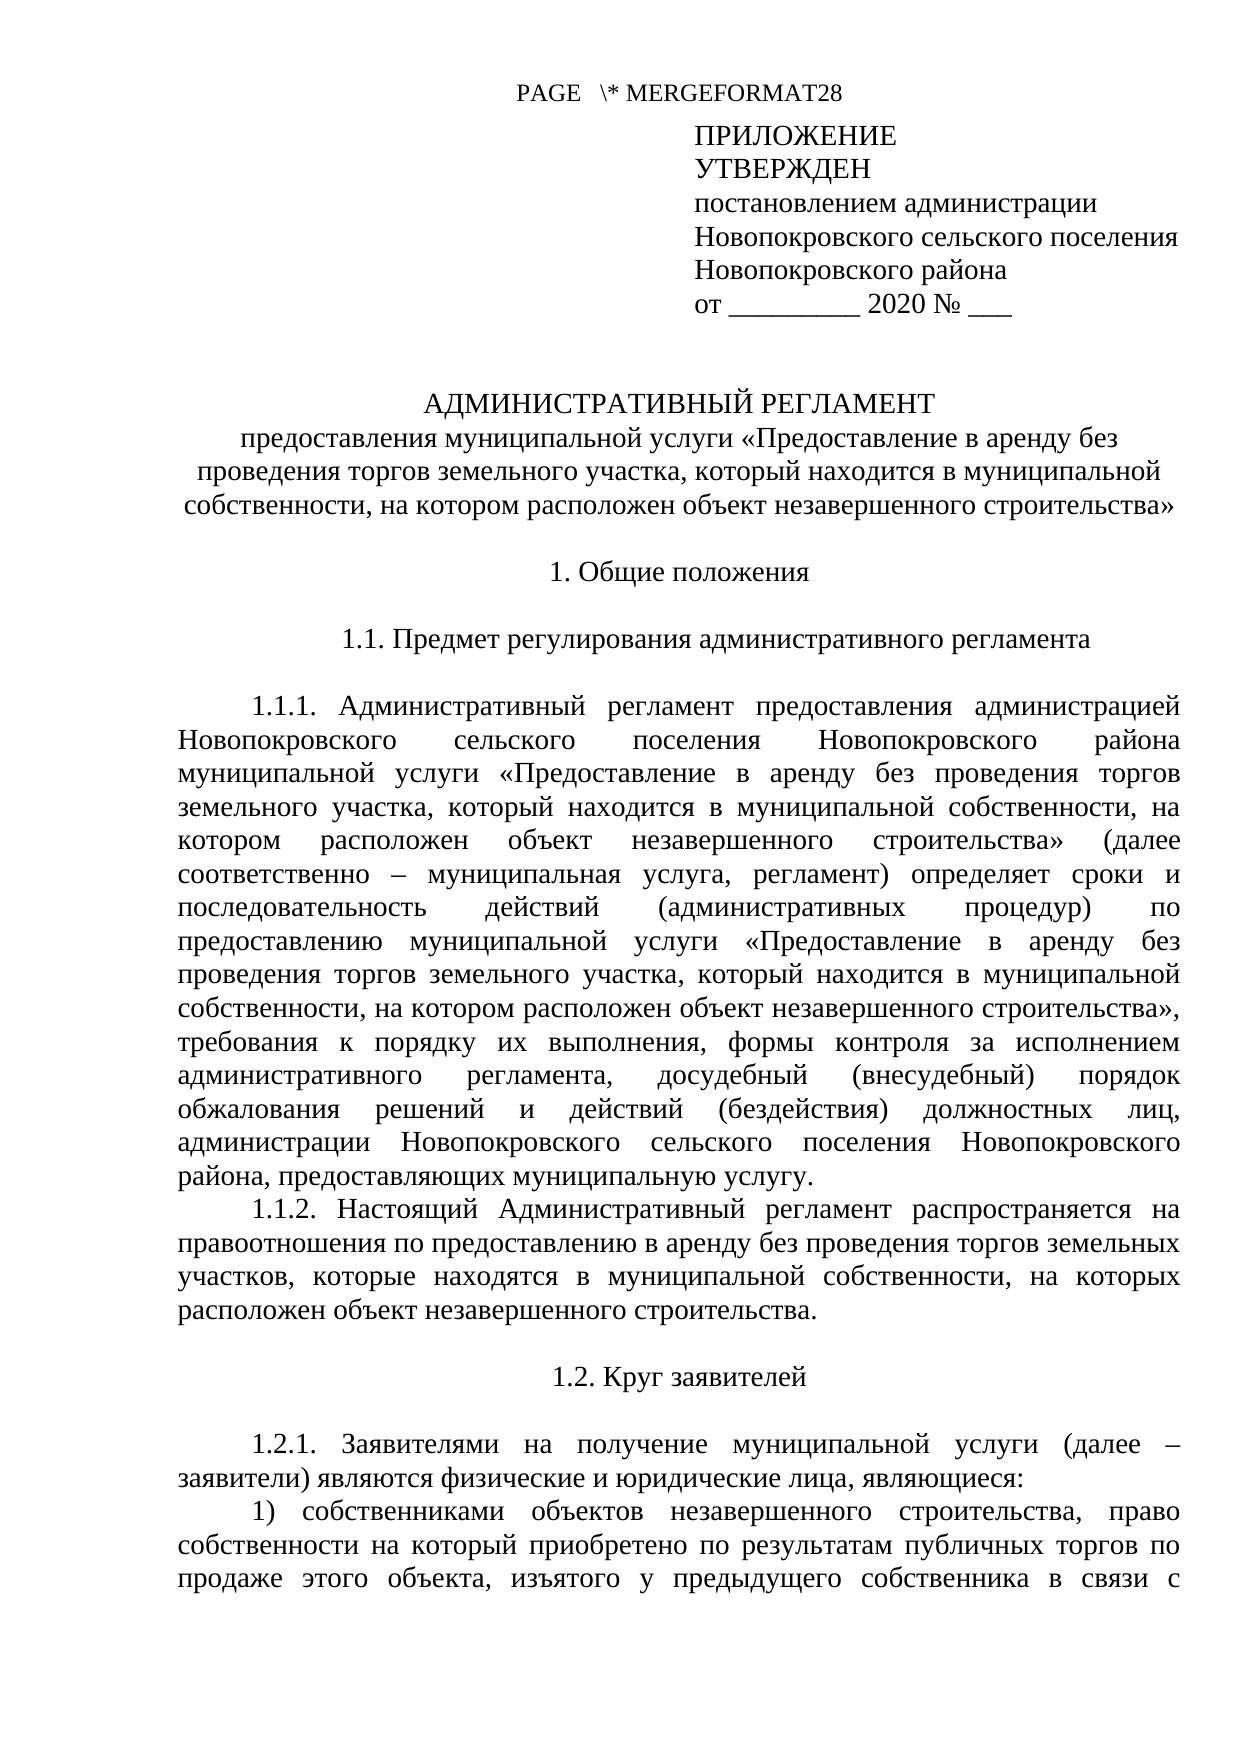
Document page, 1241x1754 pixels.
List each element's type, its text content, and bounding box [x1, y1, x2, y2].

text 1.1. Предмет регулирования административного регламента [177, 621, 1181, 655]
text постановлением администрации Новопокровского сельского поселения Новопокровского района [694, 185, 1181, 286]
text от _________ 2020 № ___ [694, 286, 1181, 319]
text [177, 1493, 1181, 1594]
text 1.2. Круг заявителей [177, 1359, 1181, 1393]
text ПРИЛОЖЕНИЕ [694, 118, 1181, 152]
text 1.2.1. Заявителями на получение муниципальной услуги (далее – заявители) являются физические и юридические лица, являющиеся: [177, 1426, 1181, 1493]
text УТВЕРЖДЕН [694, 152, 1181, 185]
text 1.1.1. Административный регламент предоставления администрацией Новопокровского сельского поселения Новопокровского района муниципальной услуги «Предоставление в аренду без проведения торгов земельного участка, который находится в муниципальной собственности, на котором расположен объект незавершенного строительства» (далее соответственно – муниципальная услуга, регламент) определяет сроки и последовательность действий (административных процедур) по предоставлению муниципальной услуги «Предоставление в аренду без проведения торгов земельного участка, который находится в муниципальной собственности, на котором расположен объект незавершенного строительства», требования к порядку их выполнения, формы контроля за исполнением административного регламента, досудебный (внесудебный) порядок обжалования решений и действий (бездействия) должностных лиц, администрации Новопокровского сельского поселения Новопокровского района, предоставляющих муниципальную услугу. [177, 688, 1181, 1191]
text АДМИНИСТРАТИВНЫЙ РЕГЛАМЕНТ [177, 386, 1181, 420]
text 1. Общие положения [177, 554, 1181, 588]
text предоставления муниципальной услуги «Предоставление в аренду без проведения торгов земельного участка, который находится в муниципальной собственности, на котором расположен объект незавершенного строительства» [177, 420, 1181, 521]
text 1.1.2. Настоящий Административный регламент распространяется на правоотношения по предоставлению в аренду без проведения торгов земельных участков, которые находятся в муниципальной собственности, на которых расположен объект незавершенного строительства. [177, 1191, 1181, 1326]
